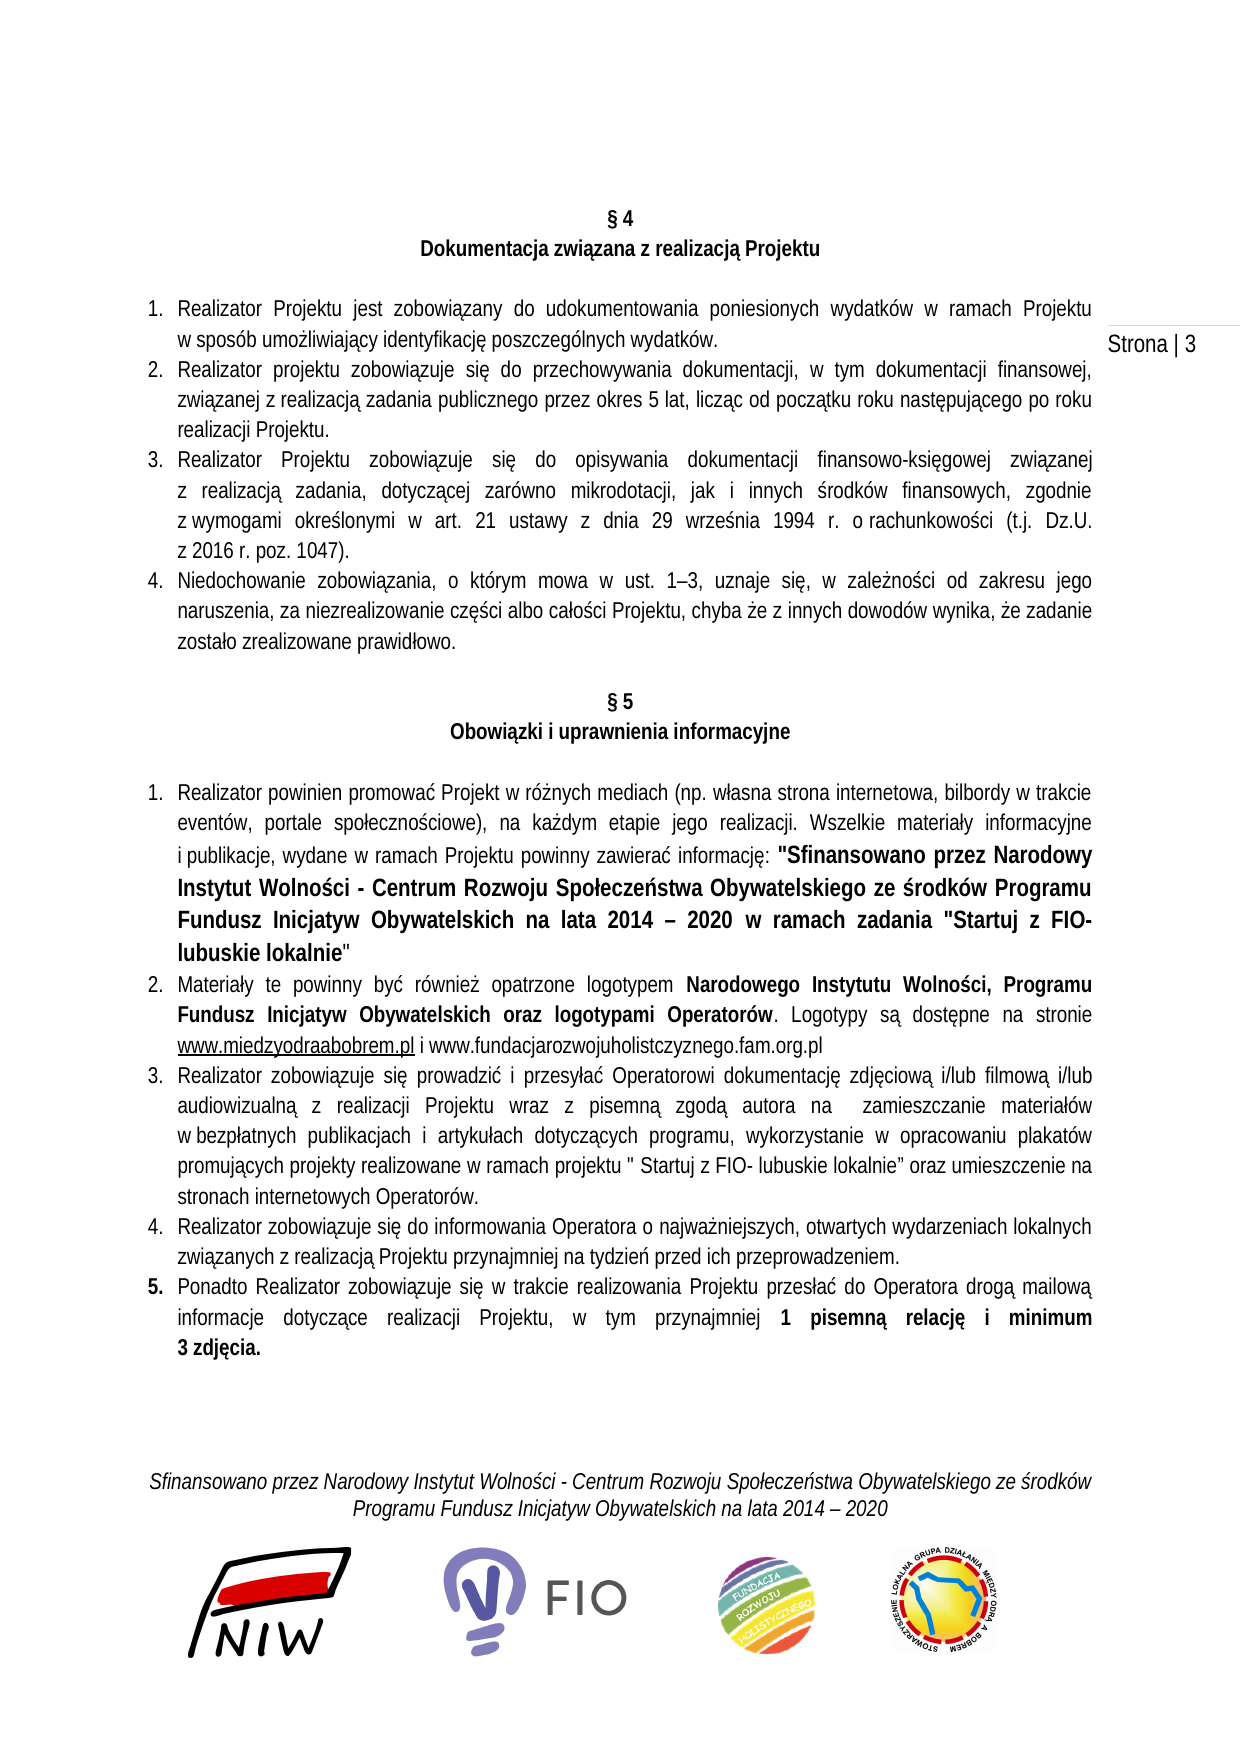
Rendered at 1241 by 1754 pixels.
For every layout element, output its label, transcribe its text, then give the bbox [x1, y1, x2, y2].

list Realizator projektu zobowiązuje się do przechowywania dokumentacji, w tym dokumentacji finansowej, związanej z realizacją zadania publicznego przez okres 5 lat, licząc od początku roku następującego po roku realizacji Projektu. [148, 356, 1093, 443]
list Realizator powinien promować Projekt w różnych mediach (np. własna strona internetowa, bilbordy w trakcie eventów, portale społecznościowe), na każdym etapie jego realizacji. Wszelkie materiały informacyjne i publikacje, wydane w ramach Projektu powinny zawierać informację: "Sfinansowano przez Narodowy Instytut Wolności - Centrum Rozwoju Społeczeństwa Obywatelskiego ze środków Programu Fundusz Inicjatyw Obywatelskich na lata 2014 – 2020 w ramach zadania "Startuj z FIO- lubuskie lokalnie" [148, 779, 1093, 967]
list Realizator zobowiązuje się do informowania Operatora o najważniejszych, otwartych wydarzeniach lokalnych związanych z realizacją Projektu przynajmniej na tydzień przed ich przeprowadzeniem. [148, 1213, 1093, 1269]
list Realizator Projektu jest zobowiązany do udokumentowania poniesionych wydatków w ramach Projektu w sposób umożliwiający identyfikację poszczególnych wydatków. [148, 295, 1093, 352]
list Materiały te powinny być również opatrzone logotypem Narodowego Instytutu Wolności, Programu Fundusz Inicjatyw Obywatelskich oraz logotypami Operatorów. Logotypy są dostępne na stronie www.miedzyodraabobrem.pl i www.fundacjarozwojuholistczyznego.fam.org.pl [148, 971, 1093, 1058]
list Ponadto Realizator zobowiązuje się w trakcie realizowania Projektu przesłać do Operatora drogą mailową informacje dotyczące realizacji Projektu, w tym przynajmniej 1 pisemną relację i minimum 3 zdjęcia. [148, 1273, 1093, 1360]
text § 5 [148, 688, 1093, 714]
text § 4 [148, 205, 1093, 231]
list Niedochowanie zobowiązania, o którym mowa w ust. 1–3, uznaje się, w zależności od zakresu jego naruszenia, za niezrealizowanie części albo całości Projektu, chyba że z innych dowodów wynika, że zadanie zostało zrealizowane prawidłowo. [148, 567, 1093, 654]
picture [718, 1557, 815, 1654]
picture [188, 1547, 352, 1658]
list Realizator zobowiązuje się prowadzić i przesyłać Operatorowi dokumentację zdjęciową i/lub filmową i/lub audiowizualną z realizacji Projektu wraz z pisemną zgodą autora na zamieszczanie materiałów w bezpłatnych publikacjach i artykułach dotyczących programu, wykorzystanie w opracowaniu plakatów promujących projekty realizowane w ramach projektu " Startuj z FIO- lubuskie lokalnie” oraz umieszczenie na stronach internetowych Operatorów. [148, 1062, 1093, 1209]
picture [884, 1543, 1005, 1655]
text Obowiązki i uprawnienia informacyjne [148, 718, 1093, 745]
text Dokumentacja związana z realizacją Projektu [148, 235, 1093, 261]
list Realizator Projektu zobowiązuje się do opisywania dokumentacji finansowo-księgowej związanej z realizacją zadania, dotyczącej zarówno mikrodotacji, jak i innych środków finansowych, zgodnie z wymogami określonymi w art. 21 ustawy z dnia 29 września 1994 r. o rachunkowości (t.j. Dz.U. z 2016 r. poz. 1047). [148, 446, 1093, 563]
picture [440, 1546, 629, 1658]
